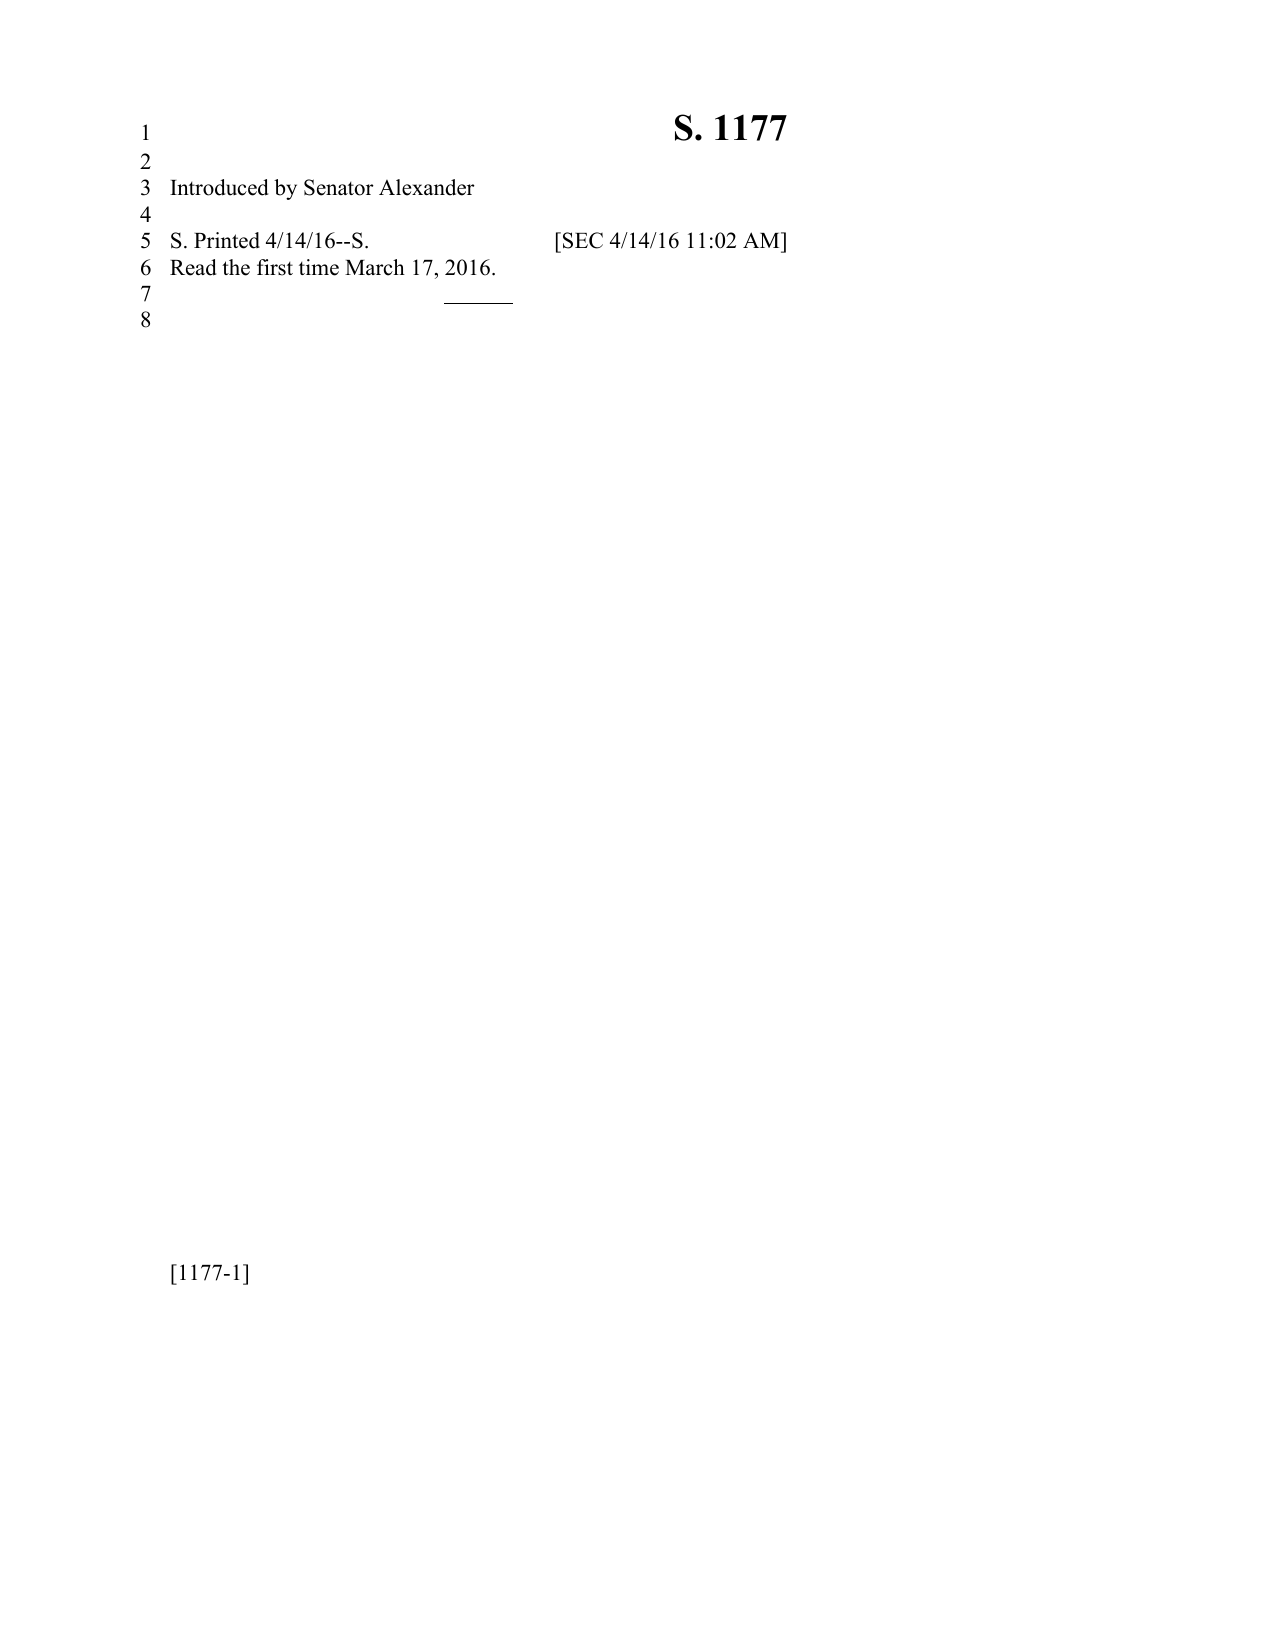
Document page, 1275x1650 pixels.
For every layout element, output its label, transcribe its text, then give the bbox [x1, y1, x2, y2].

text S. 1177 [169, 105, 787, 148]
text Introduced by Senator Alexander [169, 174, 787, 201]
text S. Printed 4/14/16--S. [SEC 4/14/16 11:02 AM] [169, 227, 787, 253]
text Read the first time March 17, 2016. [169, 253, 787, 280]
